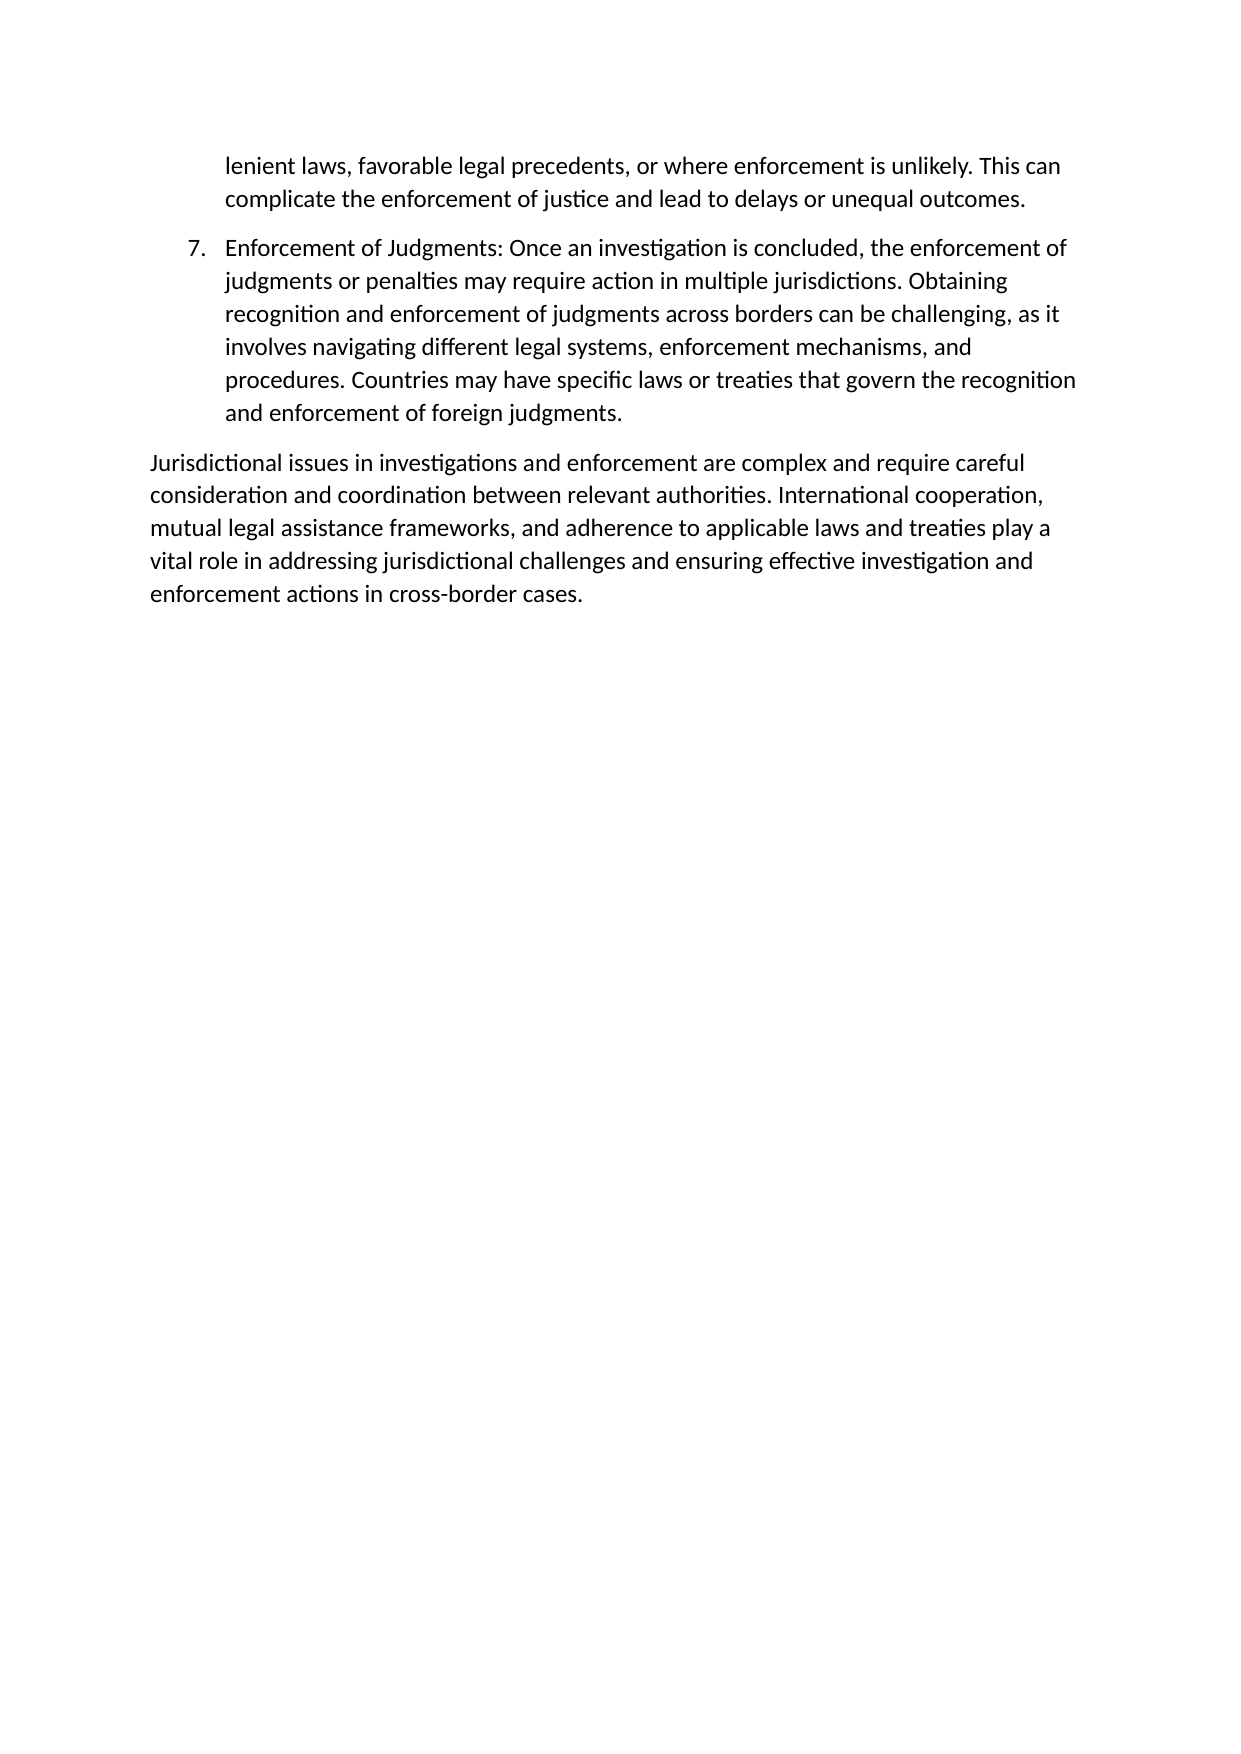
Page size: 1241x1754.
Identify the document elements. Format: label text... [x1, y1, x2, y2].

text Jurisdictional issues in investigations and enforcement are complex and require careful consideration and coordination between relevant authorities. International cooperation, mutual legal assistance frameworks, and adherence to applicable laws and treaties play a vital role in addressing jurisdictional challenges and ensuring effective investigation and enforcement actions in cross-border cases. [150, 447, 1090, 609]
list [187, 150, 1090, 213]
list Enforcement of Judgments: Once an investigation is concluded, the enforcement of judgments or penalties may require action in multiple jurisdictions. Obtaining recognition and enforcement of judgments across borders can be challenging, as it involves navigating different legal systems, enforcement mechanisms, and procedures. Countries may have specific laws or treaties that govern the recognition and enforcement of foreign judgments. [187, 232, 1090, 428]
